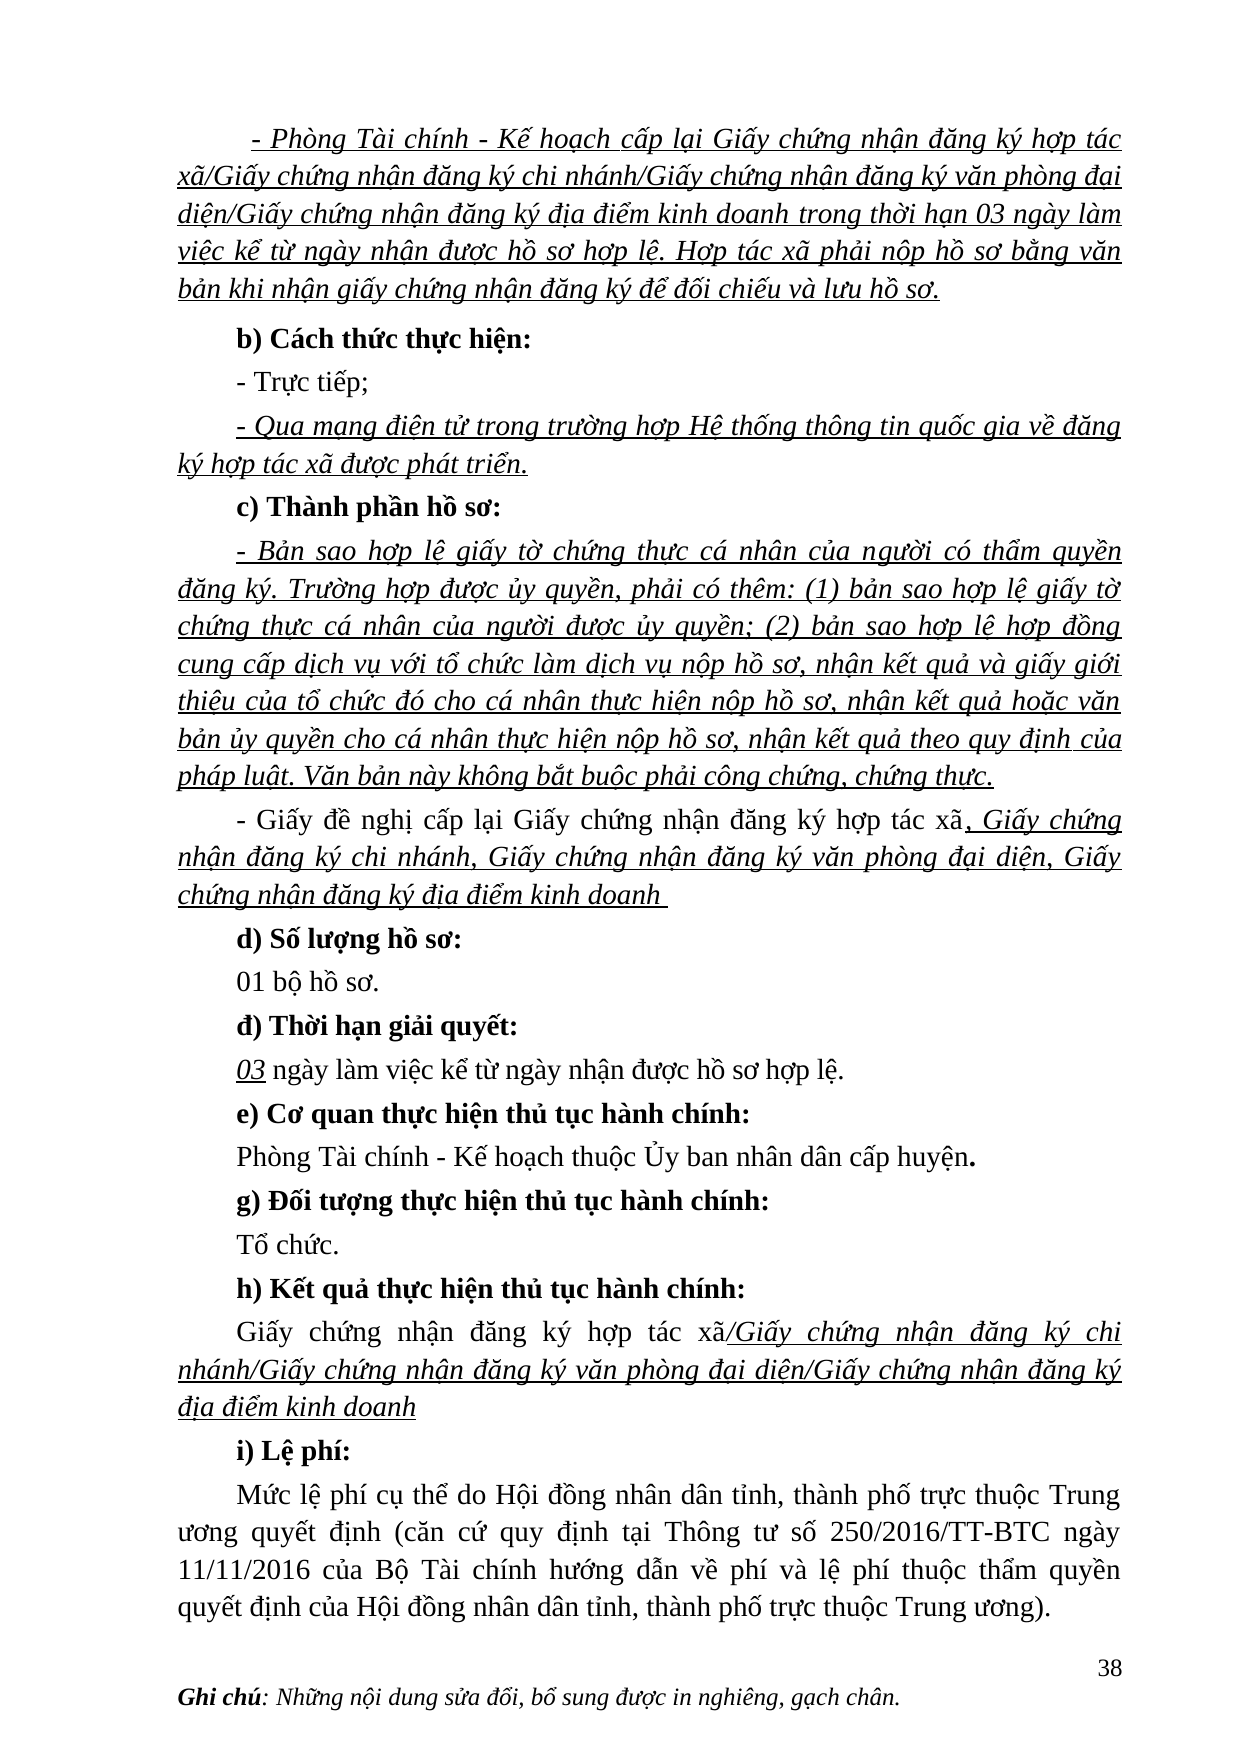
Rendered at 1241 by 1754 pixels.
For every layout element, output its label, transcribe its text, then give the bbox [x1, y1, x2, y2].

text - Qua mạng điện tử trong trường hợp Hệ thống thông tin quốc gia về đăng ký hợp tác xã được phát triển. [177, 406, 1122, 481]
text h) Kết quả thực hiện thủ tục hành chính: [177, 1268, 1122, 1306]
text c) Thành phần hồ sơ: [177, 487, 1122, 524]
text Giấy chứng nhận đăng ký hợp tác xã/Giấy chứng nhận đăng ký chi nhánh/Giấy chứng nhận đăng ký văn phòng đại diện/Giấy chứng nhận đăng ký địa điểm kinh doanh [177, 1312, 1122, 1381]
text Mức lệ phí cụ thể do Hội đồng nhân dân tỉnh, thành phố trực thuộc Trung ương quyết định (căn cứ quy định tại Thông tư số 250/2016/TT-BTC ngày 11/11/2016 của Bộ Tài chính hướng dẫn về phí và lệ phí thuộc thẩm quyền quyết định của Hội đồng nhân dân tỉnh, thành phố trực thuộc Trung ương). [177, 1474, 1122, 1624]
text - Bản sao hợp lệ giấy tờ chứng thực cá nhân của người có thẩm quyền đăng ký. Trường hợp được ủy quyền, phải có thêm: (1) bản sao hợp lệ giấy tờ chứng thực cá nhân của người được ủy quyền; (2) bản sao hợp lệ hợp đồng cung cấp dịch vụ với tổ chức làm dịch vụ nộp hồ sơ, nhận kết quả và giấy giới thiệu của tổ chức đó cho cá nhân thực hiện nộp hồ sơ, nhận kết quả hoặc văn bản ủy quyền cho cá nhân thực hiện nộp hồ sơ, nhận kết quả theo quy định của pháp luật. Văn bản này không bắt buộc phải công chứng, chứng thực. [177, 638, 1122, 675]
text e) Cơ quan thực hiện thủ tục hành chính: [177, 1093, 1122, 1131]
text - Phòng Tài chính - Kế hoạch cấp lại Giấy chứng nhận đăng ký hợp tác xã/Giấy chứng nhận đăng ký chi nhánh/Giấy chứng nhận đăng ký văn phòng đại diện/Giấy chứng nhận đăng ký địa điểm kinh doanh trong thời hạn 03 ngày làm việc kể từ ngày nhận được hồ sơ hợp lệ. Hợp tác xã phải nộp hồ sơ bằng văn bản khi nhận giấy chứng nhận đăng ký để đối chiếu và lưu hồ sơ. [177, 226, 1122, 262]
text Phòng Tài chính - Kế hoạch thuộc Ủy ban nhân dân cấp huyện. [177, 1137, 1122, 1174]
text - Phòng Tài chính - Kế hoạch cấp lại Giấy chứng nhận đăng ký hợp tác xã/Giấy chứng nhận đăng ký chi nhánh/Giấy chứng nhận đăng ký văn phòng đại diện/Giấy chứng nhận đăng ký địa điểm kinh doanh trong thời hạn 03 ngày làm việc kể từ ngày nhận được hồ sơ hợp lệ. Hợp tác xã phải nộp hồ sơ bằng văn bản khi nhận giấy chứng nhận đăng ký để đối chiếu và lưu hồ sơ. [177, 189, 1122, 225]
text - Phòng Tài chính - Kế hoạch cấp lại Giấy chứng nhận đăng ký hợp tác xã/Giấy chứng nhận đăng ký chi nhánh/Giấy chứng nhận đăng ký văn phòng đại diện/Giấy chứng nhận đăng ký địa điểm kinh doanh trong thời hạn 03 ngày làm việc kể từ ngày nhận được hồ sơ hợp lệ. Hợp tác xã phải nộp hồ sơ bằng văn bản khi nhận giấy chứng nhận đăng ký để đối chiếu và lưu hồ sơ. [177, 263, 1122, 306]
text - Giấy đề nghị cấp lại Giấy chứng nhận đăng ký hợp tác xã, Giấy chứng nhận đăng ký chi nhánh, Giấy chứng nhận đăng ký văn phòng đại diện, Giấy chứng nhận đăng ký địa điểm kinh doanh [177, 870, 1122, 912]
text - Bản sao hợp lệ giấy tờ chứng thực cá nhân của người có thẩm quyền đăng ký. Trường hợp được ủy quyền, phải có thêm: (1) bản sao hợp lệ giấy tờ chứng thực cá nhân của người được ủy quyền; (2) bản sao hợp lệ hợp đồng cung cấp dịch vụ với tổ chức làm dịch vụ nộp hồ sơ, nhận kết quả và giấy giới thiệu của tổ chức đó cho cá nhân thực hiện nộp hồ sơ, nhận kết quả hoặc văn bản ủy quyền cho cá nhân thực hiện nộp hồ sơ, nhận kết quả theo quy định của pháp luật. Văn bản này không bắt buộc phải công chứng, chứng thực. [177, 531, 1122, 637]
text - Bản sao hợp lệ giấy tờ chứng thực cá nhân của người có thẩm quyền đăng ký. Trường hợp được ủy quyền, phải có thêm: (1) bản sao hợp lệ giấy tờ chứng thực cá nhân của người được ủy quyền; (2) bản sao hợp lệ hợp đồng cung cấp dịch vụ với tổ chức làm dịch vụ nộp hồ sơ, nhận kết quả và giấy giới thiệu của tổ chức đó cho cá nhân thực hiện nộp hồ sơ, nhận kết quả hoặc văn bản ủy quyền cho cá nhân thực hiện nộp hồ sơ, nhận kết quả theo quy định của pháp luật. Văn bản này không bắt buộc phải công chứng, chứng thực. [177, 751, 1122, 793]
text đ) Thời hạn giải quyết: [177, 1006, 1122, 1043]
text - Trực tiếp; [177, 362, 1122, 399]
text - Bản sao hợp lệ giấy tờ chứng thực cá nhân của người có thẩm quyền đăng ký. Trường hợp được ủy quyền, phải có thêm: (1) bản sao hợp lệ giấy tờ chứng thực cá nhân của người được ủy quyền; (2) bản sao hợp lệ hợp đồng cung cấp dịch vụ với tổ chức làm dịch vụ nộp hồ sơ, nhận kết quả và giấy giới thiệu của tổ chức đó cho cá nhân thực hiện nộp hồ sơ, nhận kết quả hoặc văn bản ủy quyền cho cá nhân thực hiện nộp hồ sơ, nhận kết quả theo quy định của pháp luật. Văn bản này không bắt buộc phải công chứng, chứng thực. [177, 676, 1122, 750]
text i) Lệ phí: [177, 1431, 1122, 1468]
text b) Cách thức thực hiện: [177, 318, 1122, 356]
text - Phòng Tài chính - Kế hoạch cấp lại Giấy chứng nhận đăng ký hợp tác xã/Giấy chứng nhận đăng ký chi nhánh/Giấy chứng nhận đăng ký văn phòng đại diện/Giấy chứng nhận đăng ký địa điểm kinh doanh trong thời hạn 03 ngày làm việc kể từ ngày nhận được hồ sơ hợp lệ. Hợp tác xã phải nộp hồ sơ bằng văn bản khi nhận giấy chứng nhận đăng ký để đối chiếu và lưu hồ sơ. [177, 118, 1122, 187]
text 03 ngày làm việc kể từ ngày nhận được hồ sơ hợp lệ. [177, 1049, 1122, 1087]
text Giấy chứng nhận đăng ký hợp tác xã/Giấy chứng nhận đăng ký chi nhánh/Giấy chứng nhận đăng ký văn phòng đại diện/Giấy chứng nhận đăng ký địa điểm kinh doanh [177, 1382, 1122, 1424]
text d) Số lượng hồ sơ: [177, 918, 1122, 956]
text g) Đối tượng thực hiện thủ tục hành chính: [177, 1181, 1122, 1218]
text - Giấy đề nghị cấp lại Giấy chứng nhận đăng ký hợp tác xã, Giấy chứng nhận đăng ký chi nhánh, Giấy chứng nhận đăng ký văn phòng đại diện, Giấy chứng nhận đăng ký địa điểm kinh doanh [177, 799, 1122, 869]
text Tổ chức. [177, 1224, 1122, 1262]
text 01 bộ hồ sơ. [177, 962, 1122, 999]
